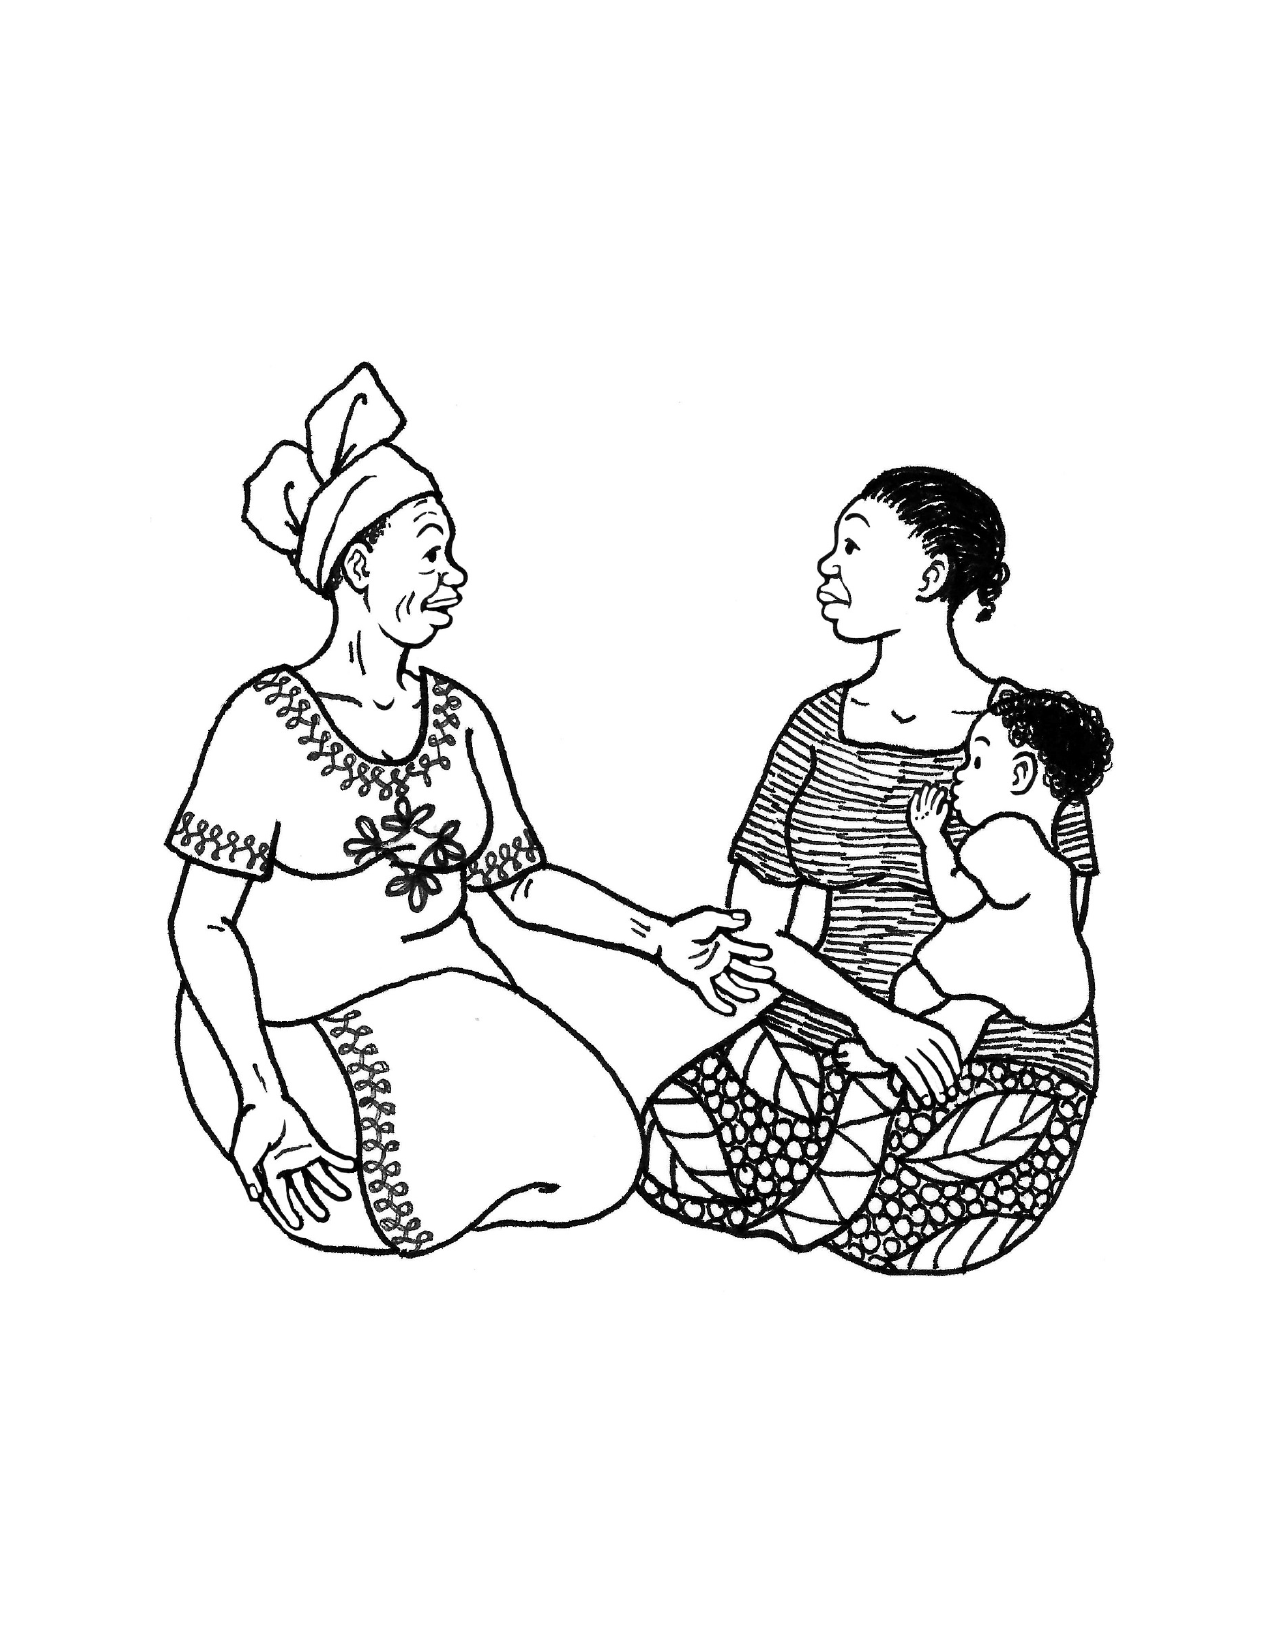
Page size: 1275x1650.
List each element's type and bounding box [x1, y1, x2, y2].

picture [150, 351, 1125, 1297]
